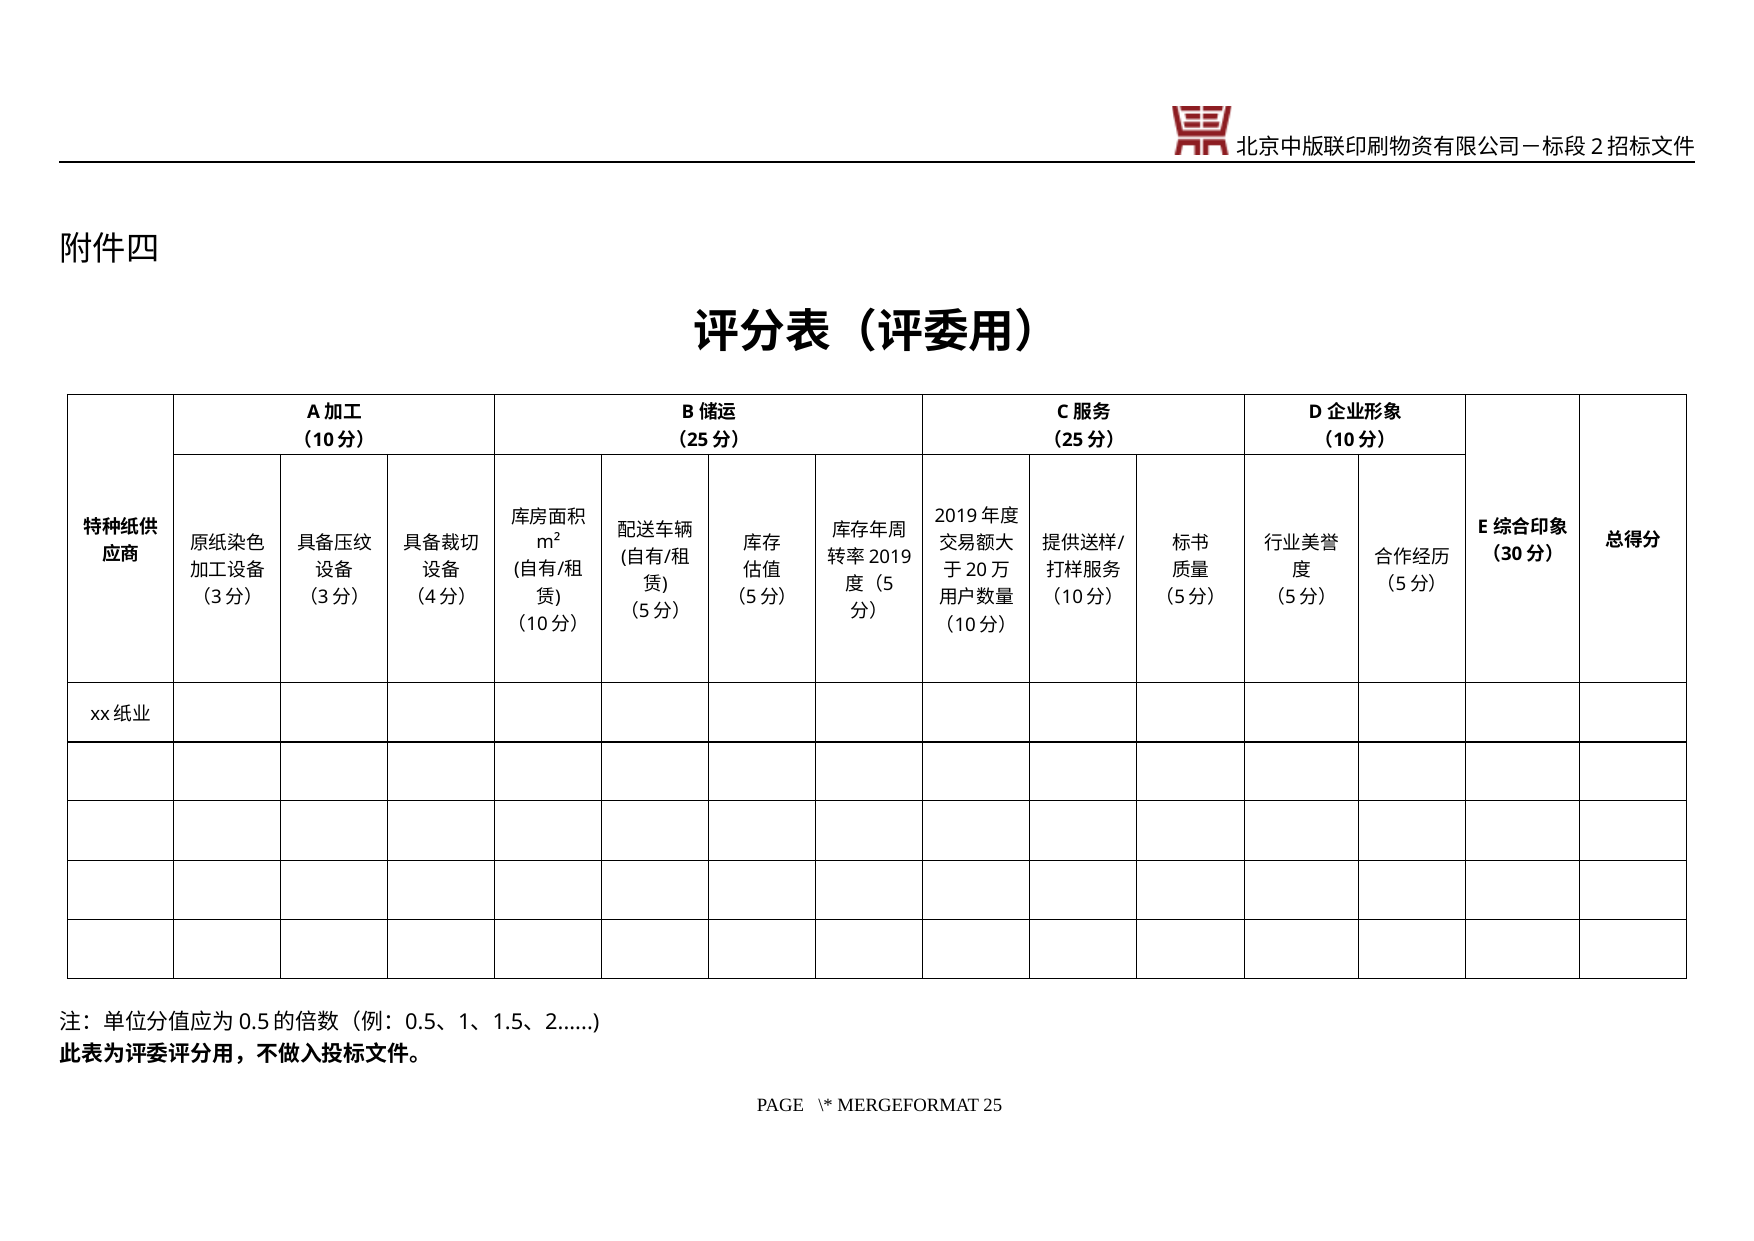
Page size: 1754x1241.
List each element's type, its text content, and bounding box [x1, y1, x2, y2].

table_cell [1137, 743, 1244, 800]
table_cell [1466, 743, 1579, 800]
table_cell [1137, 801, 1244, 859]
table_cell [816, 683, 922, 741]
table_cell [174, 801, 280, 859]
table_cell xx纸业 [68, 683, 173, 741]
table_cell [1030, 861, 1136, 918]
table_cell [923, 743, 1029, 800]
table_cell 提供送样/打样服务 （10分） [1030, 455, 1136, 682]
table_cell [68, 920, 173, 978]
table_cell [1030, 683, 1136, 741]
table_cell 2019年度交易额大于20万用户数量 （10分） [923, 455, 1029, 682]
table_cell [602, 861, 708, 918]
table_cell [1580, 801, 1686, 859]
table_cell [495, 920, 601, 978]
text 附件四 [59, 222, 1695, 270]
table_cell [1245, 801, 1358, 859]
table_header 特种纸供 应商 [68, 395, 173, 682]
table_cell [602, 743, 708, 800]
table_cell [709, 743, 815, 800]
table_cell [602, 920, 708, 978]
table_cell [1466, 920, 1579, 978]
table_cell [68, 801, 173, 859]
table_cell [1580, 743, 1686, 800]
table_cell 合作经历 （5分） [1359, 455, 1465, 682]
table_cell [174, 861, 280, 918]
table_cell [816, 801, 922, 859]
table_cell [709, 801, 815, 859]
table_cell [495, 683, 601, 741]
table_cell [1359, 920, 1465, 978]
table_header D 企业形象 （10分） [1245, 395, 1465, 454]
table_cell [495, 743, 601, 800]
table_cell [68, 861, 173, 918]
table_cell 库房面积 m² (自有/租赁) （10分） [495, 455, 601, 682]
table_cell [1359, 683, 1465, 741]
table_cell [816, 743, 922, 800]
table_cell [1245, 920, 1358, 978]
table_cell [816, 861, 922, 918]
table_cell 库存 估值 （5分） [709, 455, 815, 682]
table_cell [1580, 683, 1686, 741]
table_cell [1359, 801, 1465, 859]
table_cell [816, 920, 922, 978]
table_cell [281, 743, 387, 800]
table_cell [388, 683, 494, 741]
table_cell [1466, 801, 1579, 859]
picture [1172, 106, 1232, 155]
table_cell 标书 质量 （5分） [1137, 455, 1244, 682]
table_cell [1245, 683, 1358, 741]
table_cell [174, 920, 280, 978]
table_cell [1137, 683, 1244, 741]
table_cell [495, 801, 601, 859]
table_cell [1466, 683, 1579, 741]
table_cell [68, 743, 173, 800]
table_cell 库存年周转率2019度（5分） [816, 455, 922, 682]
table_cell [1030, 920, 1136, 978]
table_cell [1580, 861, 1686, 918]
table_header B 储运 （25分） [495, 395, 922, 454]
table_cell 行业美誉度 （5分） [1245, 455, 1358, 682]
table_cell 具备裁切 设备 （4分） [388, 455, 494, 682]
table_cell [1245, 743, 1358, 800]
table_cell [1030, 743, 1136, 800]
table_cell [281, 920, 387, 978]
table_cell [495, 861, 601, 918]
table_cell 配送车辆 (自有/租赁) （5分） [602, 455, 708, 682]
table_cell [709, 920, 815, 978]
table_cell [281, 683, 387, 741]
table_cell [388, 920, 494, 978]
table_cell [602, 683, 708, 741]
table_cell [709, 683, 815, 741]
text 评分表（评委用） [59, 294, 1695, 361]
table_cell [1137, 920, 1244, 978]
table_cell 具备压纹 设备 （3分） [281, 455, 387, 682]
table_header C 服务 （25分） [923, 395, 1244, 454]
table_cell [388, 743, 494, 800]
table_cell 原纸染色 加工设备 （3分） [174, 455, 280, 682]
table_cell [1359, 861, 1465, 918]
table_cell [388, 801, 494, 859]
table_cell [281, 801, 387, 859]
table_cell [923, 861, 1029, 918]
table_cell [1466, 861, 1579, 918]
table_cell [174, 683, 280, 741]
table_cell [1030, 801, 1136, 859]
table_cell [388, 861, 494, 918]
table_cell [602, 801, 708, 859]
table_cell [281, 861, 387, 918]
table_cell [709, 861, 815, 918]
table_cell [1137, 861, 1244, 918]
text 注：单位分值应为0.5的倍数（例：0.5、1、1.5、2......) [59, 1004, 1695, 1036]
table_cell [174, 743, 280, 800]
table_header A 加工 （10分） [174, 395, 494, 454]
table_header 总得分 [1580, 395, 1686, 682]
table_cell [923, 683, 1029, 741]
table_cell [1580, 920, 1686, 978]
table_cell [1359, 743, 1465, 800]
table_cell [923, 801, 1029, 859]
table_cell [923, 920, 1029, 978]
table_cell [1245, 861, 1358, 918]
text 此表为评委评分用，不做入投标文件。 [59, 1036, 1695, 1068]
table_header E 综合印象 （30分） [1466, 395, 1579, 682]
